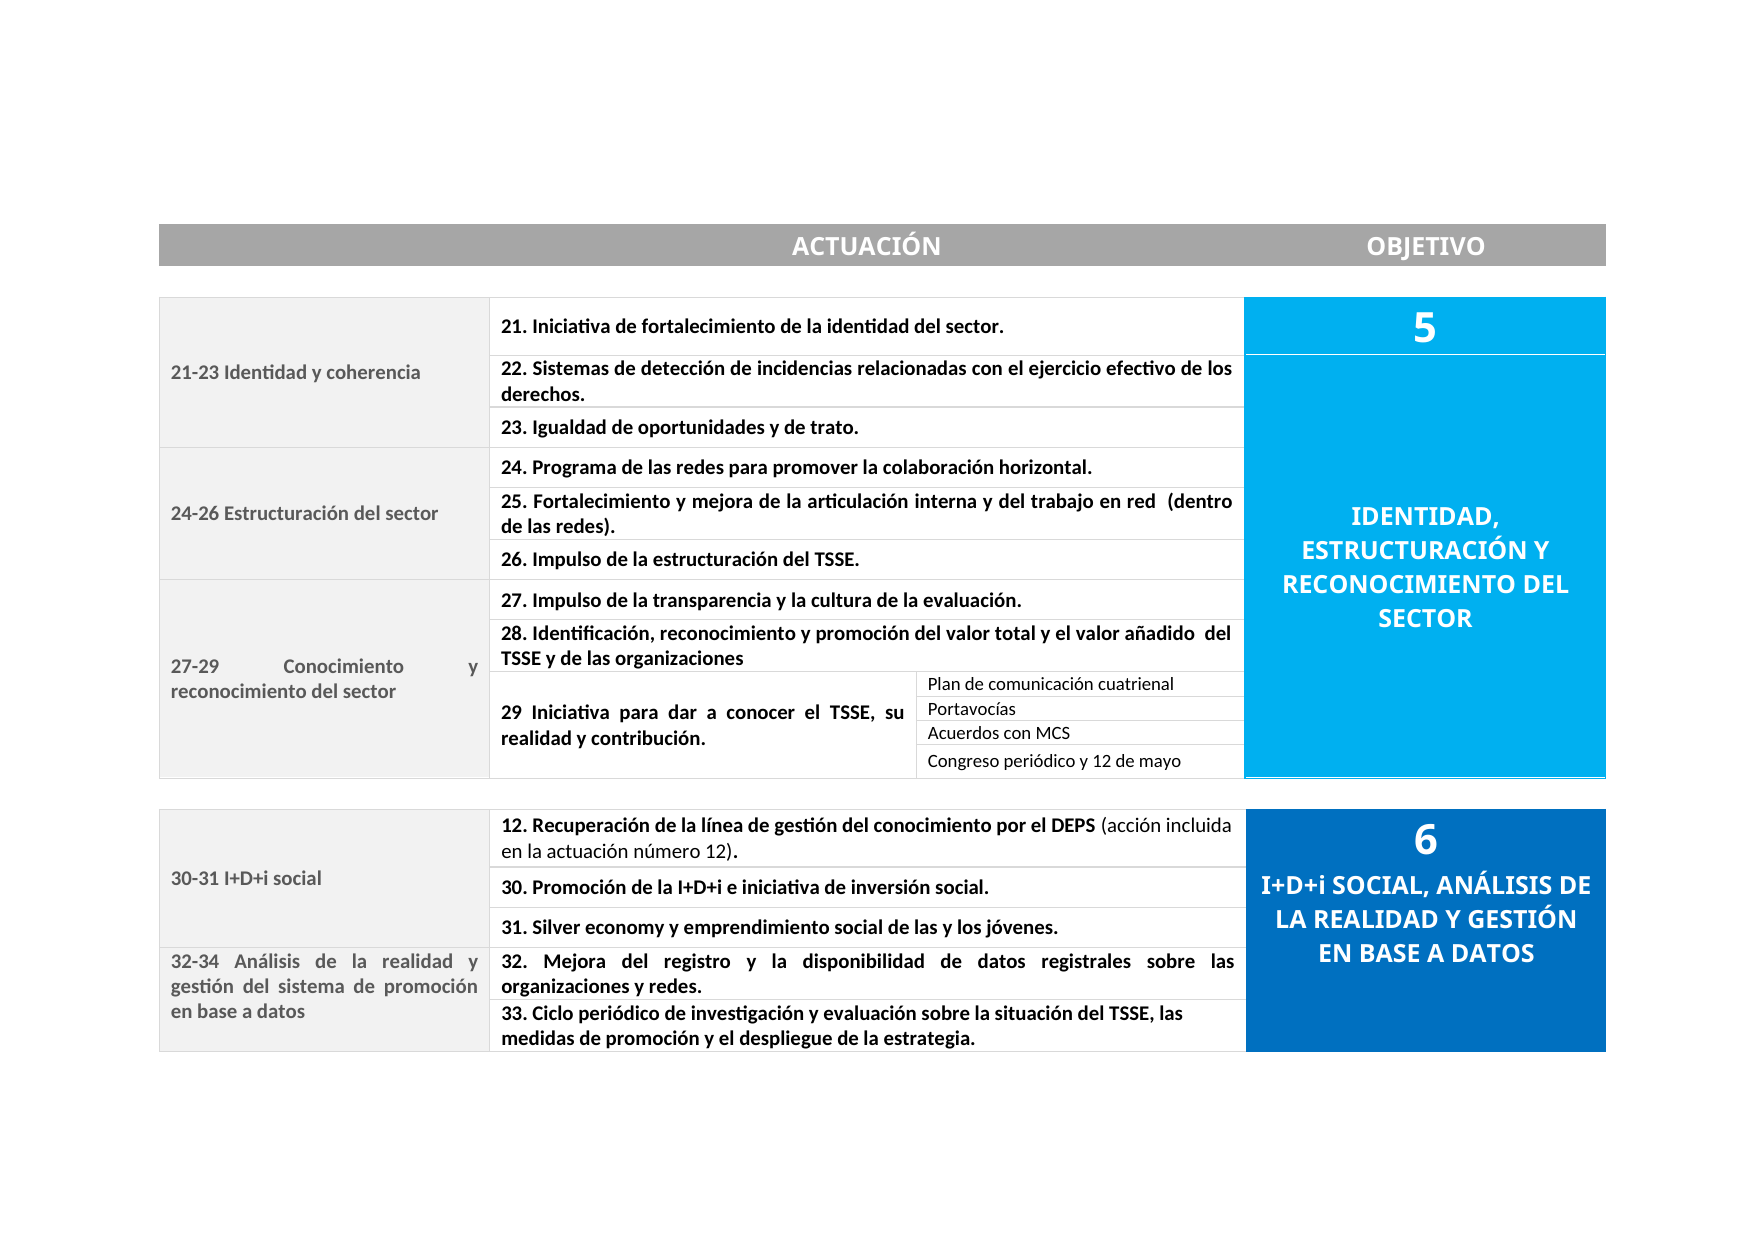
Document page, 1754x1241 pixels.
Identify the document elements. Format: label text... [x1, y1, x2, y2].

table_cell 31. Silver economy y emprendimiento social de las y los jóvenes. [490, 908, 1246, 947]
table_cell 27. Impulso de la transparencia y la cultura de la evaluación. [490, 580, 1244, 619]
table_cell 29 Iniciativa para dar a conocer el TSSE, su realidad y contribución. [490, 672, 916, 777]
table_cell 26. Impulso de la estructuración del TSSE. [490, 540, 1244, 579]
table_cell 24. Programa de las redes para promover la colaboración horizontal. [490, 448, 1244, 487]
table_cell 22. Sistemas de detección de incidencias relacionadas con el ejercicio efectivo de los derechos. [490, 356, 1244, 406]
table_cell IDENTIDAD, ESTRUCTURACIÓN Y RECONOCIMIENTO DEL SECTOR [1246, 356, 1605, 777]
table_cell 33. Ciclo periódico de investigación y evaluación sobre la situación del TSSE, las medidas de promoción y el despliegue de la estrategia. [490, 1000, 1246, 1051]
table_cell 27-29 Conocimiento y reconocimiento del sector [160, 580, 489, 777]
table_header 21. Iniciativa de fortalecimiento de la identidad del sector. [490, 298, 1244, 354]
table_cell 28. Identificación, reconocimiento y promoción del valor total y el valor añadido del TSSE y de las organizaciones [490, 620, 1244, 671]
table_header OBJETIVO [1247, 225, 1605, 265]
table_header 12. Recuperación de la línea de gestión del conocimiento por el DEPS (acción incluida en la actuación número 12). [490, 810, 1246, 866]
table_cell I+D+i SOCIAL, ANÁLISIS DE LA REALIDAD Y GESTIÓN EN BASE A DATOS [1247, 868, 1605, 1051]
table_header [160, 225, 487, 265]
table_header 30-31 I+D+i social [160, 810, 489, 947]
table_cell 23. Igualdad de oportunidades y de trato. [490, 408, 1244, 447]
table_cell 32-34 Análisis de la realidad y gestión del sistema de promoción en base a datos [160, 948, 489, 1051]
table_header 5 [1246, 298, 1605, 354]
table_cell 30. Promoción de la I+D+i e iniciativa de inversión social. [490, 868, 1246, 907]
table_cell Congreso periódico y 12 de mayo [917, 745, 1244, 777]
table_cell 25. Fortalecimiento y mejora de la articulación interna y del trabajo en red (dentro de las redes). [490, 488, 1244, 539]
table_header 6 [1247, 810, 1605, 866]
table_cell Acuerdos con MCS [917, 721, 1244, 744]
table_header ACTUACIÓN [488, 225, 1246, 265]
table_cell Portavocías [917, 697, 1244, 720]
table_header 21-23 Identidad y coherencia [160, 298, 489, 447]
table_cell Plan de comunicación cuatrienal [917, 672, 1244, 696]
table_cell 32. Mejora del registro y la disponibilidad de datos registrales sobre las organizaciones y redes. [490, 948, 1246, 999]
table_cell 24-26 Estructuración del sector [160, 448, 489, 579]
